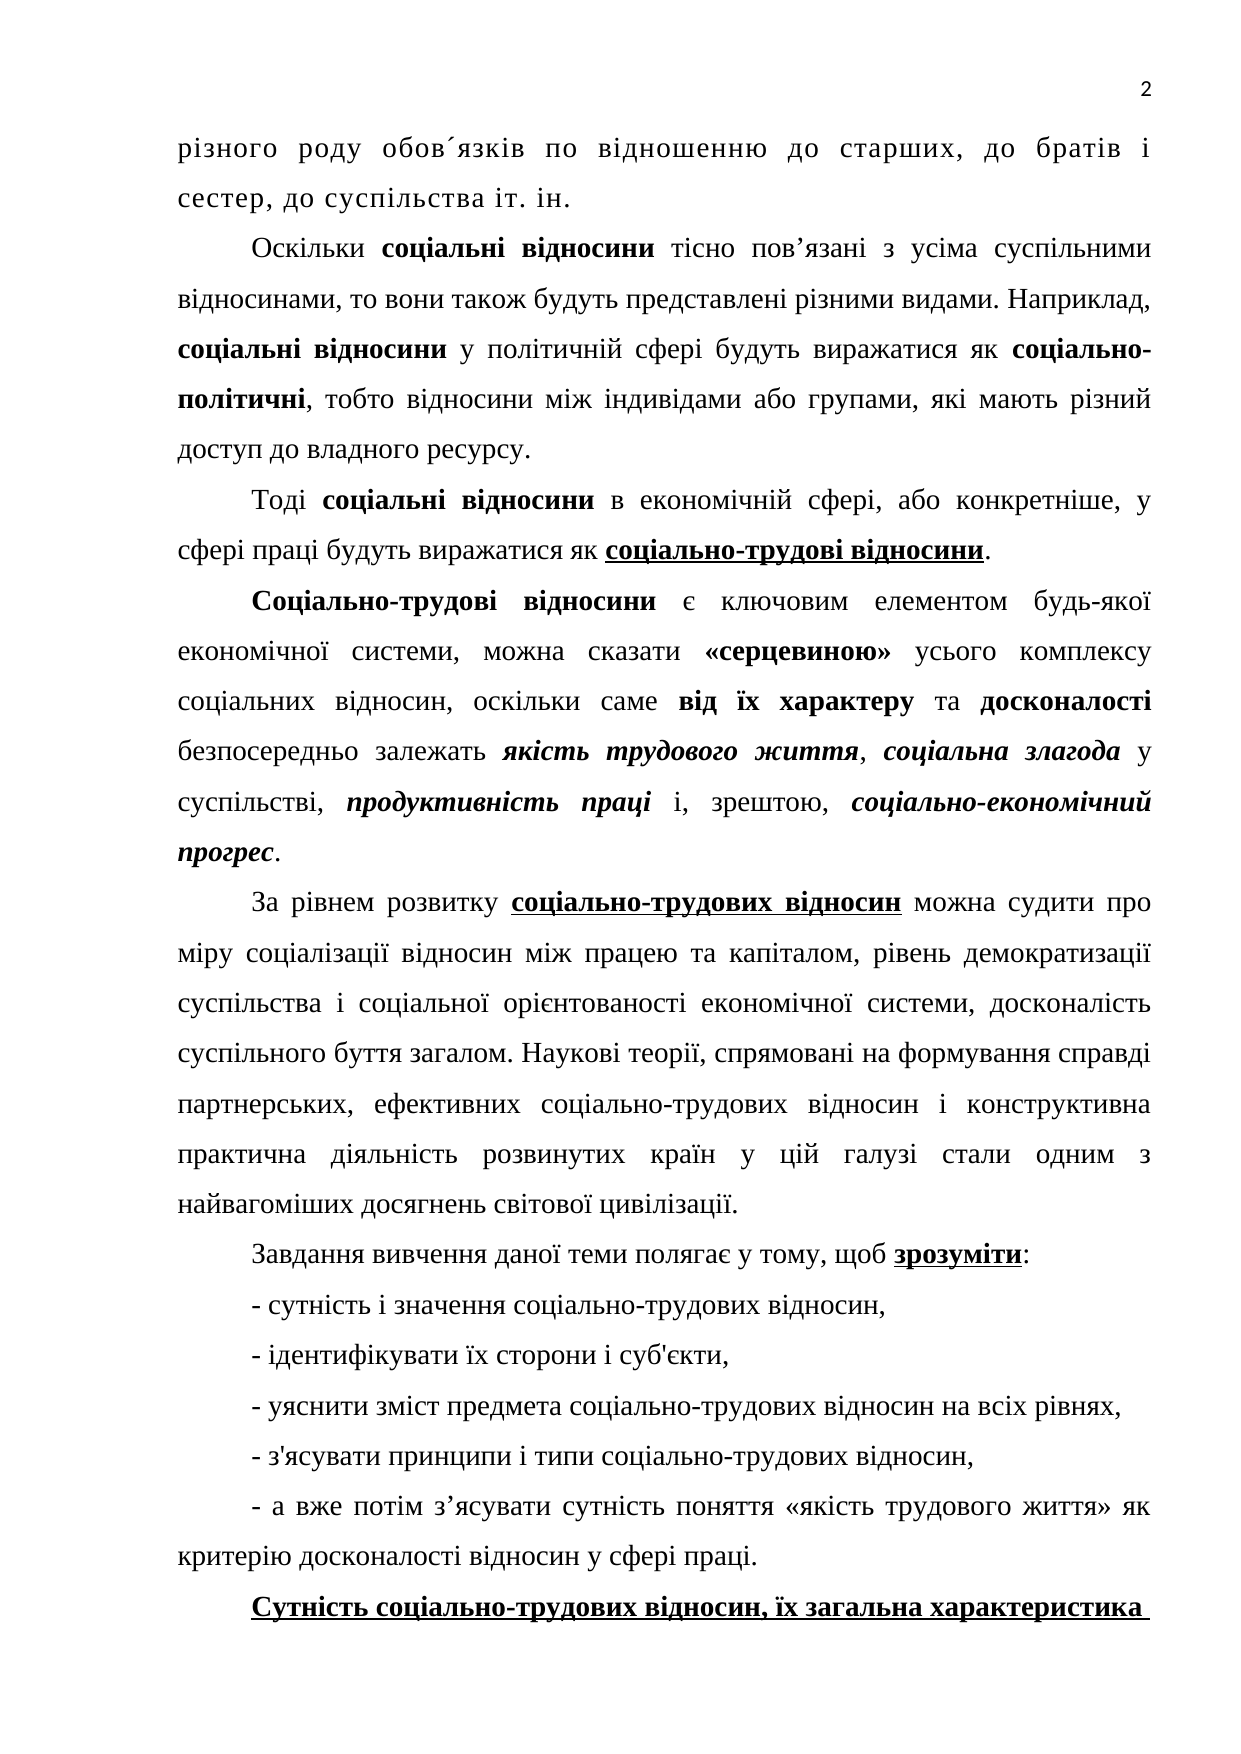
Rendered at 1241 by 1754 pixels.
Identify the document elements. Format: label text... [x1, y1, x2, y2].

text - а вже потім з’ясувати сутність поняття «якість трудового життя» як критерію досконалості відносин у сфері праці. [177, 1488, 1152, 1572]
text - сутність і значення соціально-трудових відносин, [177, 1287, 1152, 1321]
text Соціально-трудові відносини є ключовим елементом будь-якої економічної системи, можна сказати «серцевиною» усього комплексу соціальних відносин, оскільки саме від їх характеру та досконалості безпосередньо залежать якість трудового життя, соціальна злагода у суспільстві, продуктивність праці і, зрештою, соціально-економічний прогрес. [177, 583, 1152, 868]
text - уяснити зміст предмета соціально-трудових відносин на всіх рівнях, [177, 1388, 1152, 1421]
text Сутність соціально-трудових відносин, їх загальна характеристика [177, 1589, 1152, 1622]
text Тоді соціальні відносини в економічній сфері, або конкретніше, у сфері праці будуть виражатися як соціально-трудові відносини. [177, 482, 1152, 566]
text За рівнем розвитку соціально-трудових відносин можна судити про міру соціалізації відносин між працею та капіталом, рівень демократизації суспільства і соціальної орієнтованості економічної системи, досконалість суспільного буття загалом. Наукові теорії, спрямовані на формування справді партнерських, ефективних соціально-трудових відносин і конструктивна практична діяльність розвинутих країн у цій галузі стали одним з найвагоміших досягнень світової цивілізації. [177, 884, 1152, 1220]
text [177, 130, 1152, 214]
text - ідентифікувати їх сторони і суб'єкти, [177, 1337, 1152, 1371]
text - з'ясувати принципи і типи соціально-трудових відносин, [177, 1438, 1152, 1471]
text Завдання вивчення даної теми полягає у тому, щоб зрозуміти: [177, 1237, 1152, 1270]
text Оскільки соціальні відносини тісно пов’язані з усіма суспільними відносинами, то вони також будуть представлені різними видами. Наприклад, соціальні відносини у політичній сфері будуть виражатися як соціально-політичні, тобто відносини між індивідами або групами, які мають різний доступ до владного ресурсу. [177, 230, 1152, 465]
